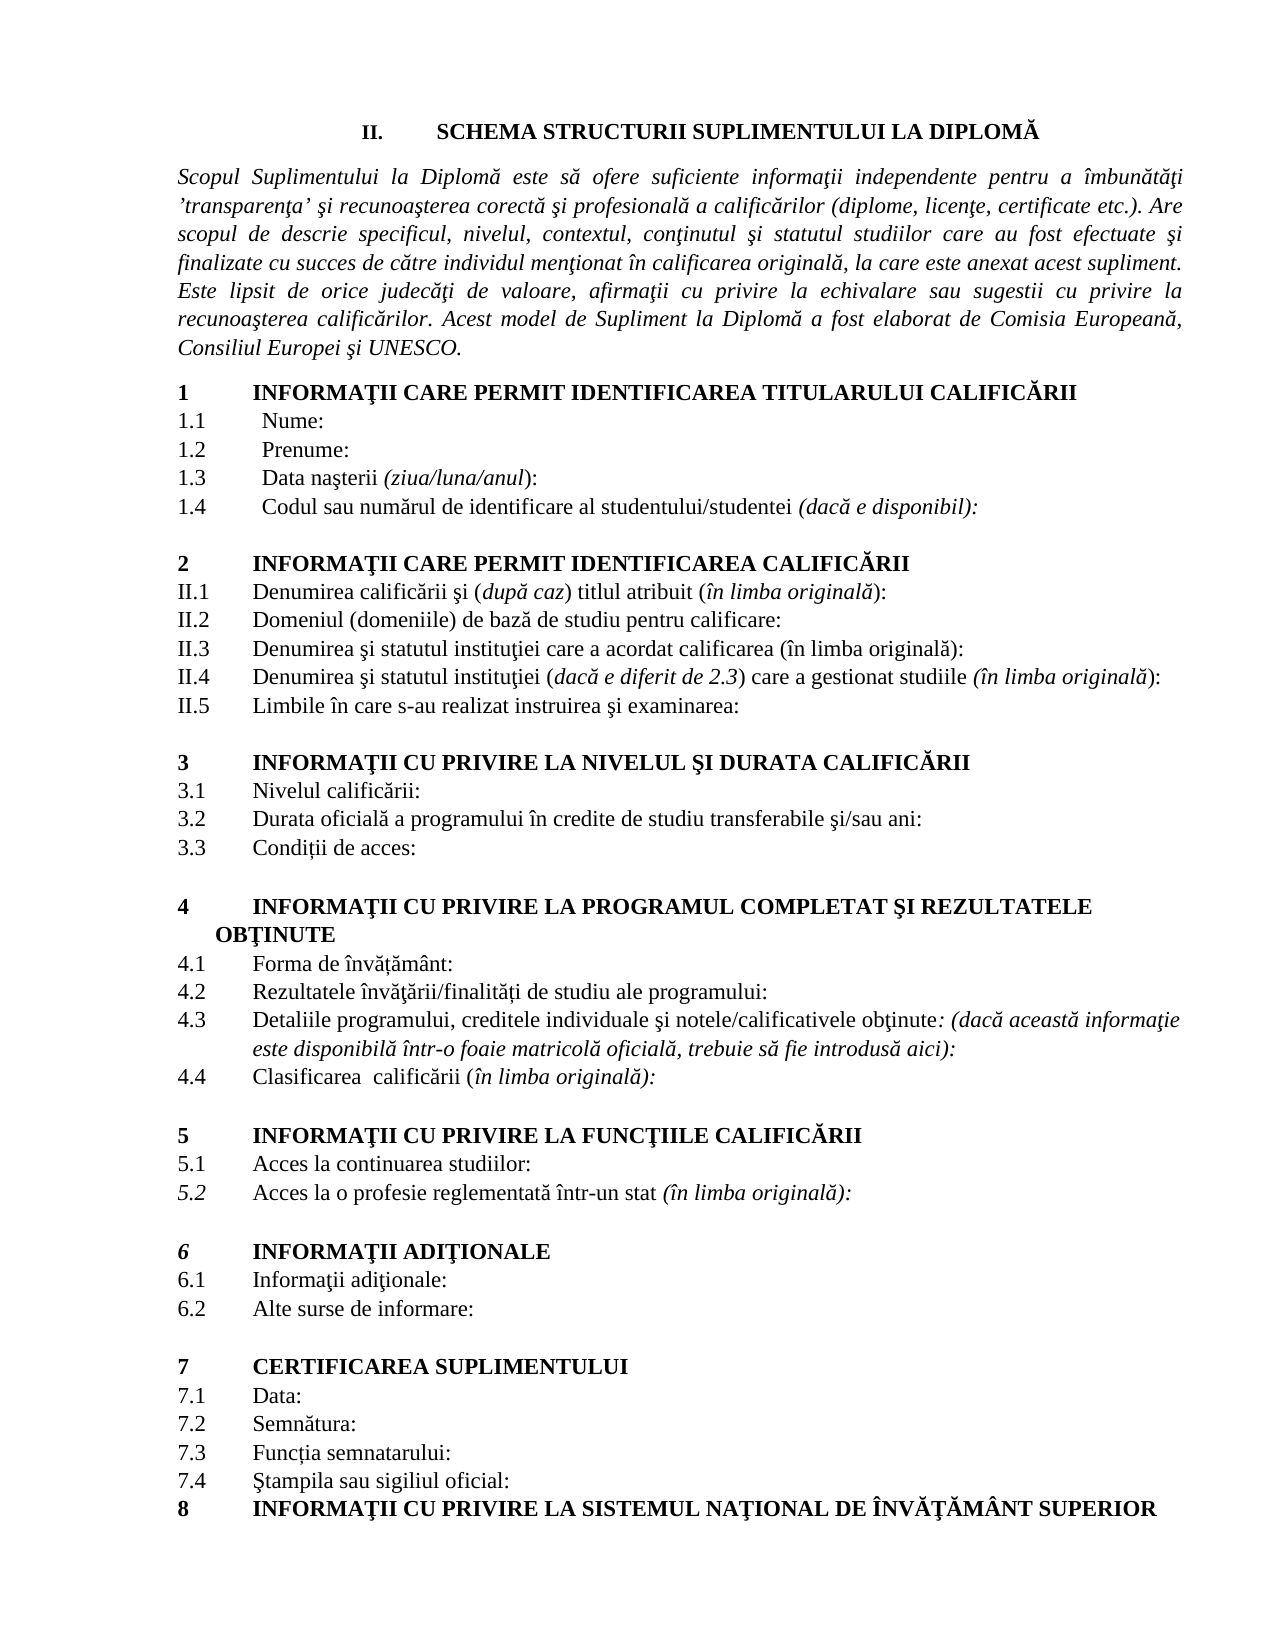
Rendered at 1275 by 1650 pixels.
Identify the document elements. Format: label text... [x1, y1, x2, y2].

list Nivelul calificării: [177, 777, 1186, 803]
list SCHEMA STRUCTURII SUPLIMENTULUI LA DIPLOMĂ [215, 118, 1186, 144]
text 1 INFORMAŢII CARE PERMIT IDENTIFICAREA TITULARULUI CALIFICĂRII [177, 379, 1186, 405]
list INFORMAŢII CU PRIVIRE LA PROGRAMUL COMPLETAT ŞI REZULTATELE OBŢINUTE [177, 893, 1186, 947]
list Informaţii adiţionale: [177, 1266, 1186, 1292]
list INFORMAŢII CU PRIVIRE LA SISTEMUL NAŢIONAL DE ÎNVĂŢĂMÂNT SUPERIOR [177, 1496, 1186, 1522]
list Denumirea şi statutul instituţiei care a acordat calificarea (în limba originală): [177, 635, 1186, 661]
list Clasificarea calificării (în limba originală): [177, 1063, 1186, 1120]
list Semnătura: [177, 1410, 1186, 1437]
list Denumirea calificării şi (după caz) titlul atribuit (în limba originală): [177, 578, 1186, 604]
list Rezultatele învăţării/finalități de studiu ale programului: [177, 978, 1186, 1004]
list Denumirea şi statutul instituţiei (dacă e diferit de 2.3) care a gestionat studiile (în limba originală): [177, 663, 1186, 690]
list Data naşterii (ziua/luna/anul): [177, 464, 1186, 491]
list Data: [177, 1382, 1186, 1408]
list Codul sau numărul de identificare al studentului/studentei (dacă e disponibil): [177, 493, 1186, 519]
list Durata oficială a programului în credite de studiu transferabile şi/sau ani: [177, 806, 1186, 832]
list Nume: [177, 407, 1186, 434]
list Funcția semnatarului: [177, 1439, 1186, 1465]
list Limbile în care s-au realizat instruirea şi examinarea: [177, 692, 1186, 718]
list CERTIFICAREA SUPLIMENTULUI [177, 1353, 1186, 1380]
list Condiții de acces: [177, 834, 1186, 891]
list INFORMAŢII CU PRIVIRE LA NIVELUL ŞI DURATA CALIFICĂRII [177, 749, 1186, 775]
list INFORMAŢII ADIŢIONALE [177, 1238, 1186, 1264]
list Acces la continuarea studiilor: [177, 1151, 1186, 1177]
list INFORMAŢII CARE PERMIT IDENTIFICAREA CALIFICĂRII [177, 549, 1186, 576]
list Ştampila sau sigiliul oficial: [177, 1467, 1186, 1493]
list Forma de învățământ: [177, 949, 1186, 976]
list Detaliile programului, creditele individuale şi notele/calificativele obţinute: (dacă această informaţie este disponibilă într-o foaie matricolă oficială, trebuie să fie introdusă aici): [177, 1006, 1186, 1061]
list Domeniul (domeniile) de bază de studiu pentru calificare: [177, 606, 1186, 633]
text Scopul Suplimentului la Diplomă este să ofere suficiente informaţii independente pentru a îmbunătăţi ’transparenţa’ şi recunoaşterea corectă şi profesională a calificărilor (diplome, licenţe, certificate etc.). Are scopul de descrie specificul, nivelul, contextul, conţinutul şi statutul studiilor care au fost efectuate şi finalizate cu succes de către individul menţionat în calificarea originală, la care este anexat acest supliment. Este lipsit de orice judecăţi de valoare, afirmaţii cu privire la echivalare sau sugestii cu privire la recunoaşterea calificărilor. Acest model de Supliment la Diplomă a fost elaborat de Comisia Europeană, Consiliul Europei şi UNESCO. [177, 163, 1186, 360]
list INFORMAŢII CU PRIVIRE LA FUNCŢIILE CALIFICĂRII [177, 1122, 1186, 1148]
list Prenume: [177, 436, 1186, 462]
list Alte surse de informare: [177, 1294, 1186, 1351]
list Acces la o profesie reglementată într-un stat (în limba originală): [177, 1179, 1186, 1236]
